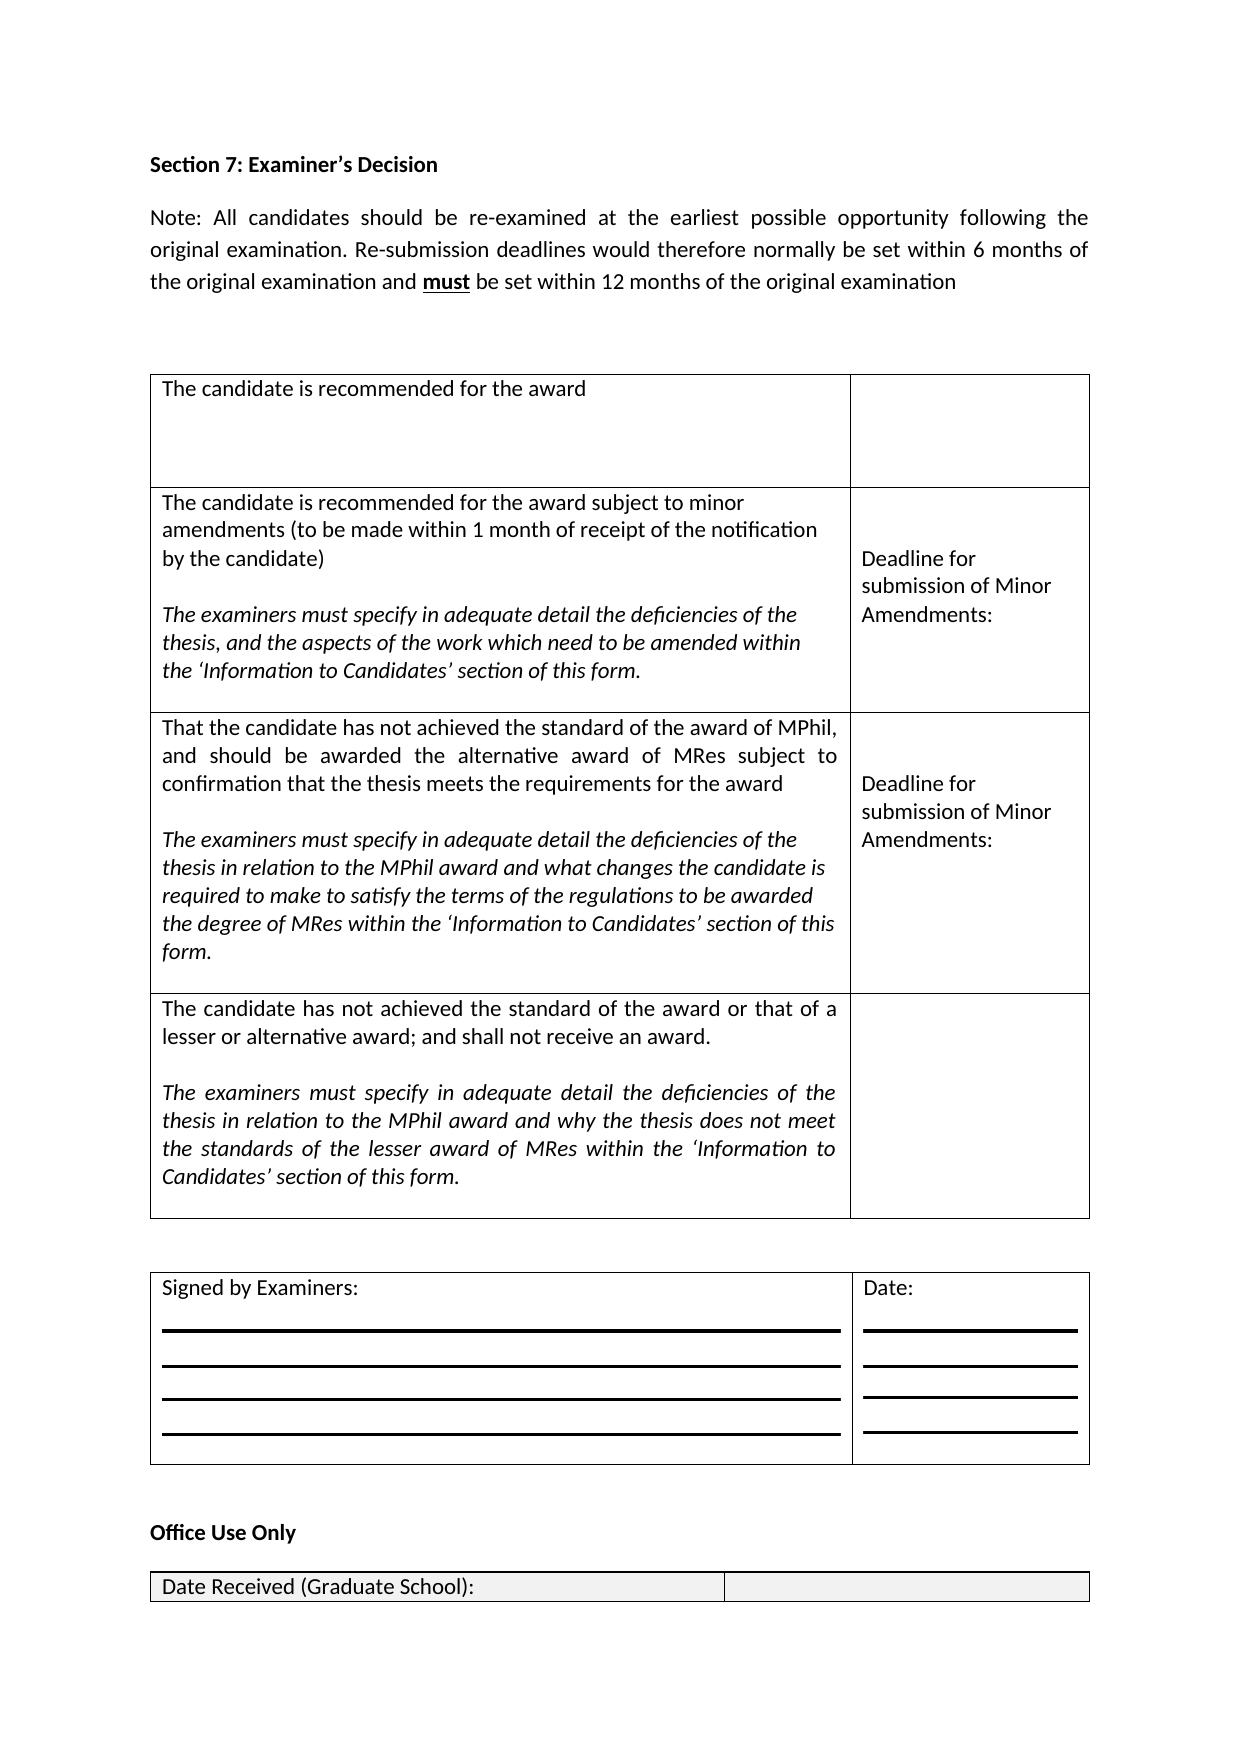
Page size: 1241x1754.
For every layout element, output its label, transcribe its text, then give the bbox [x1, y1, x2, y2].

table_header [851, 375, 1089, 487]
table_header [725, 1573, 1089, 1601]
table_cell Deadline for submission of Minor Amendments: [851, 488, 1089, 712]
table_header Date: [853, 1273, 1089, 1464]
table_header Signed by Examiners: [151, 1273, 852, 1464]
text Section 7: Examiner’s Decision [150, 150, 1090, 178]
table_cell That the candidate has not achieved the standard of the award of MPhil, and should be awarded the alternative award of MRes subject to confirmation that the thesis meets the requirements for the award The examiners must specify in adequate detail the deficiencies of the thesis in relation to the MPhil award and what changes the candidate is required to make to satisfy the terms of the regulations to be awarded the degree of MRes within the ‘Information to Candidates’ section of this form. [151, 713, 850, 993]
table_header The candidate is recommended for the award [151, 375, 850, 487]
table_header Date Received (Graduate School): [151, 1573, 724, 1601]
table_cell [851, 994, 1089, 1218]
table_cell Deadline for submission of Minor Amendments: [851, 713, 1089, 993]
table_cell The candidate has not achieved the standard of the award or that of a lesser or alternative award; and shall not receive an award. The examiners must specify in adequate detail the deficiencies of the thesis in relation to the MPhil award and why the thesis does not meet the standards of the lesser award of MRes within the ‘Information to Candidates’ section of this form. [151, 994, 850, 1218]
text Office Use Only [150, 1518, 1090, 1546]
table_cell The candidate is recommended for the award subject to minor amendments (to be made within 1 month of receipt of the notification by the candidate) The examiners must specify in adequate detail the deficiencies of the thesis, and the aspects of the work which need to be amended within the ‘Information to Candidates’ section of this form. [151, 488, 850, 712]
text Note: All candidates should be re-examined at the earliest possible opportunity following the original examination. Re-submission deadlines would therefore normally be set within 6 months of the original examination and must be set within 12 months of the original examination [150, 203, 1090, 295]
